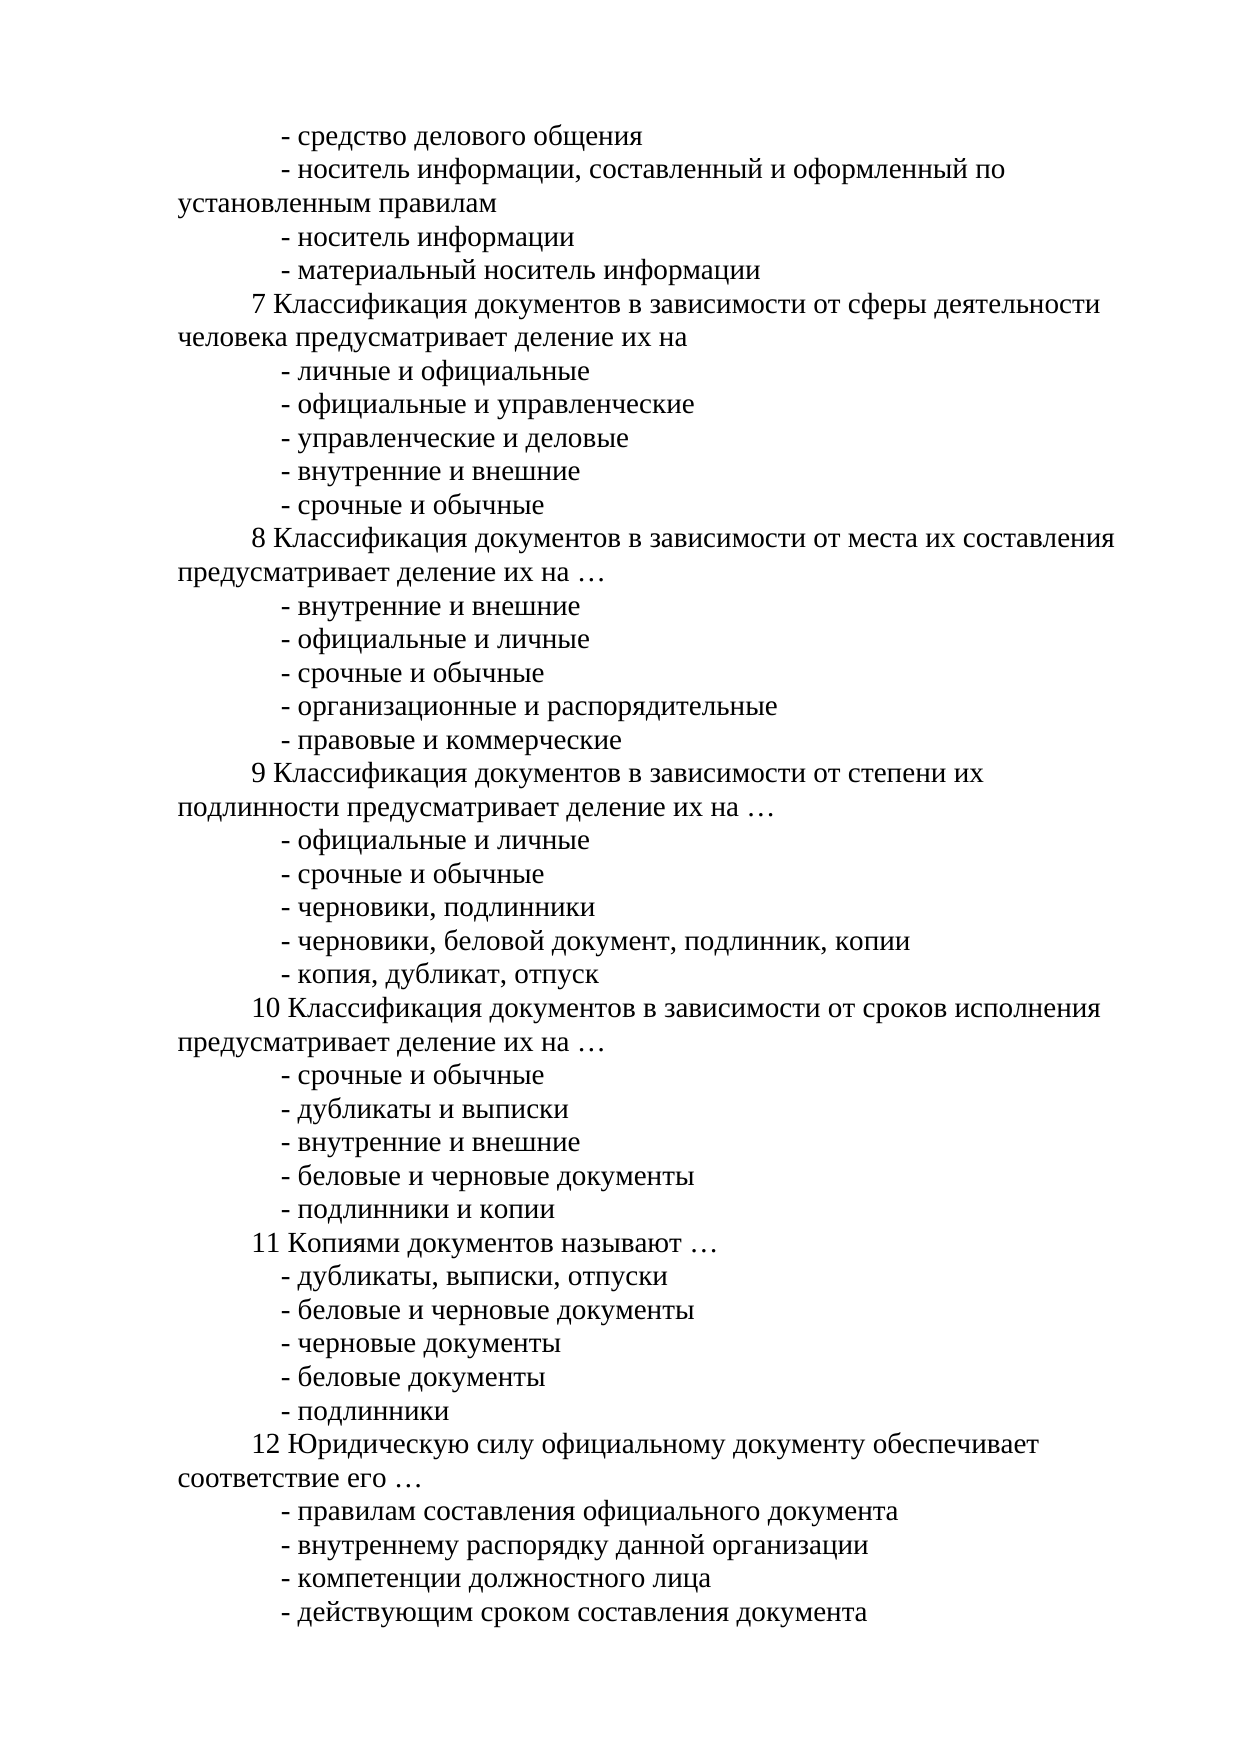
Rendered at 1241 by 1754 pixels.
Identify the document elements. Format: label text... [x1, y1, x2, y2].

text - носитель информации, составленный и оформленный по установленным правилам [177, 152, 1152, 219]
text - официальные и управленческие [177, 386, 1152, 420]
text - официальные и личные [177, 621, 1152, 655]
text - внутреннему распорядку данной организации [177, 1527, 1152, 1560]
text - черновики, беловой документ, подлинник, копии [177, 923, 1152, 957]
text 10 Классификация документов в зависимости от сроков исполнения предусматривает деление их на … [177, 990, 1152, 1057]
text - копия, дубликат, отпуск [177, 957, 1152, 990]
text - подлинники [177, 1393, 1152, 1426]
text 12 Юридическую силу официальному документу обеспечивает соответствие его … [177, 1426, 1152, 1493]
text - дубликаты и выписки [177, 1091, 1152, 1124]
text - беловые и черновые документы [177, 1292, 1152, 1326]
text - компетенции должностного лица [177, 1560, 1152, 1594]
text - срочные и обычные [177, 856, 1152, 889]
text - носитель информации [177, 219, 1152, 252]
text - официальные и личные [177, 822, 1152, 856]
text - правовые и коммерческие [177, 722, 1152, 755]
text 9 Классификация документов в зависимости от степени их подлинности предусматривает деление их на … [177, 755, 1152, 822]
text 11 Копиями документов называют … [177, 1225, 1152, 1258]
text 7 Классификация документов в зависимости от сферы деятельности человека предусматривает деление их на [177, 286, 1152, 353]
text - материальный носитель информации [177, 252, 1152, 286]
text - внутренние и внешние [177, 588, 1152, 621]
text - срочные и обычные [177, 1057, 1152, 1091]
text - срочные и обычные [177, 655, 1152, 688]
text - средство делового общения [177, 118, 1152, 152]
text - внутренние и внешние [177, 1124, 1152, 1158]
text - черновые документы [177, 1326, 1152, 1359]
text - действующим сроком составления документа [177, 1594, 1152, 1627]
text - срочные и обычные [177, 487, 1152, 521]
text 8 Классификация документов в зависимости от места их составления предусматривает деление их на … [177, 521, 1152, 588]
text - управленческие и деловые [177, 420, 1152, 453]
text - беловые документы [177, 1359, 1152, 1393]
text - беловые и черновые документы [177, 1158, 1152, 1191]
text - личные и официальные [177, 353, 1152, 386]
text - правилам составления официального документа [177, 1493, 1152, 1527]
text - подлинники и копии [177, 1191, 1152, 1225]
text - дубликаты, выписки, отпуски [177, 1258, 1152, 1292]
text - организационные и распорядительные [177, 688, 1152, 722]
text - черновики, подлинники [177, 889, 1152, 923]
text - внутренние и внешние [177, 453, 1152, 487]
